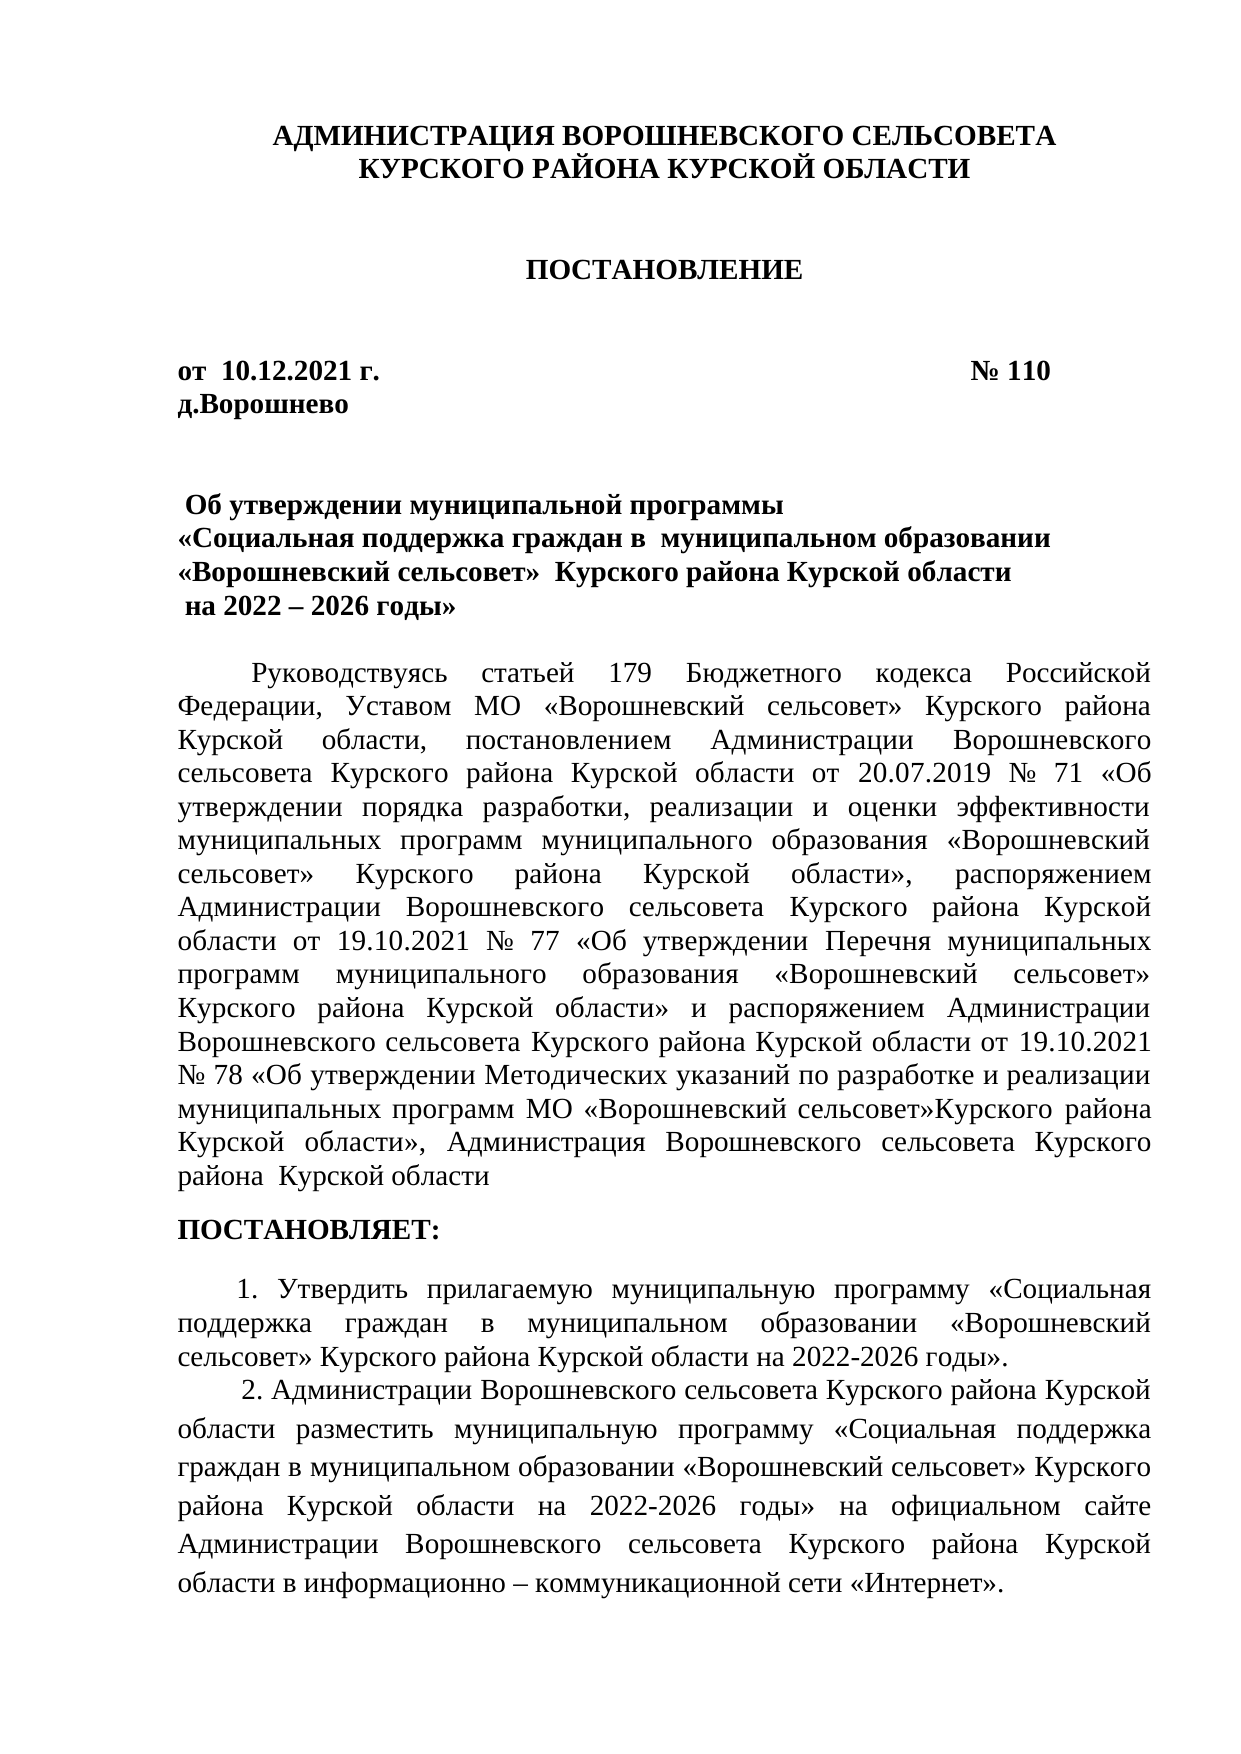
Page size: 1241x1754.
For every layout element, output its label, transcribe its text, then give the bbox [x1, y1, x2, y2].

text КУРСКОГО РАЙОНА КУРСКОЙ ОБЛАСТИ [177, 152, 1152, 185]
text на 2022 – 2026 годы» [177, 588, 1152, 621]
text 1. Утвердить прилагаемую муниципальную программу «Социальная поддержка граждан в муниципальном образовании «Ворошневский сельсовет» Курского района Курской области на 2022-2026 годы». [177, 1272, 1152, 1372]
text Об утверждении муниципальной программы [177, 487, 1152, 521]
text ПОСТАНОВЛЯЕТ: [177, 1212, 1152, 1246]
text Руководствуясь статьей 179 Бюджетного кодекса Российской Федерации, Уставом МО «Ворошневский сельсовет» Курского района Курской области, постановлением Администрации Ворошневского сельсовета Курского района Курской области от 20.07.2019 № 71 «Об утверждении порядка разработки, реализации и оценки эффективности муниципальных программ муниципального образования «Ворошневский сельсовет» Курского района Курской области», распоряжением Администрации Ворошневского сельсовета Курского района Курской области от 19.10.2021 № 77 «Об утверждении Перечня муниципальных программ муниципального образования «Ворошневский сельсовет» Курского района Курской области» и распоряжением Администрации Ворошневского сельсовета Курского района Курской области от 19.10.2021 № 78 «Об утверждении Методических указаний по разработке и реализации муниципальных программ МО «Ворошневский сельсовет»Курского района Курской области», Администрация Ворошневского сельсовета Курского района Курской области [177, 655, 1152, 1191]
text от 10.12.2021 г. № 110 [177, 353, 1152, 386]
text ПОСТАНОВЛЕНИЕ [177, 252, 1152, 286]
text АДМИНИСТРАЦИЯ ВОРОШНЕВСКОГО СЕЛЬСОВЕТА [177, 118, 1152, 152]
text «Социальная поддержка граждан в муниципальном образовании «Ворошневский сельсовет» Курского района Курской области [177, 521, 1152, 588]
text д.Ворошнево [177, 386, 1152, 420]
text 2. Администрации Ворошневского сельсовета Курского района Курской области разместить муниципальную программу «Социальная поддержка граждан в муниципальном образовании «Ворошневский сельсовет» Курского района Курской области на 2022-2026 годы» на официальном сайте Администрации Ворошневского сельсовета Курского района Курской области в информационно – коммуникационной сети «Интернет». [177, 1372, 1152, 1598]
